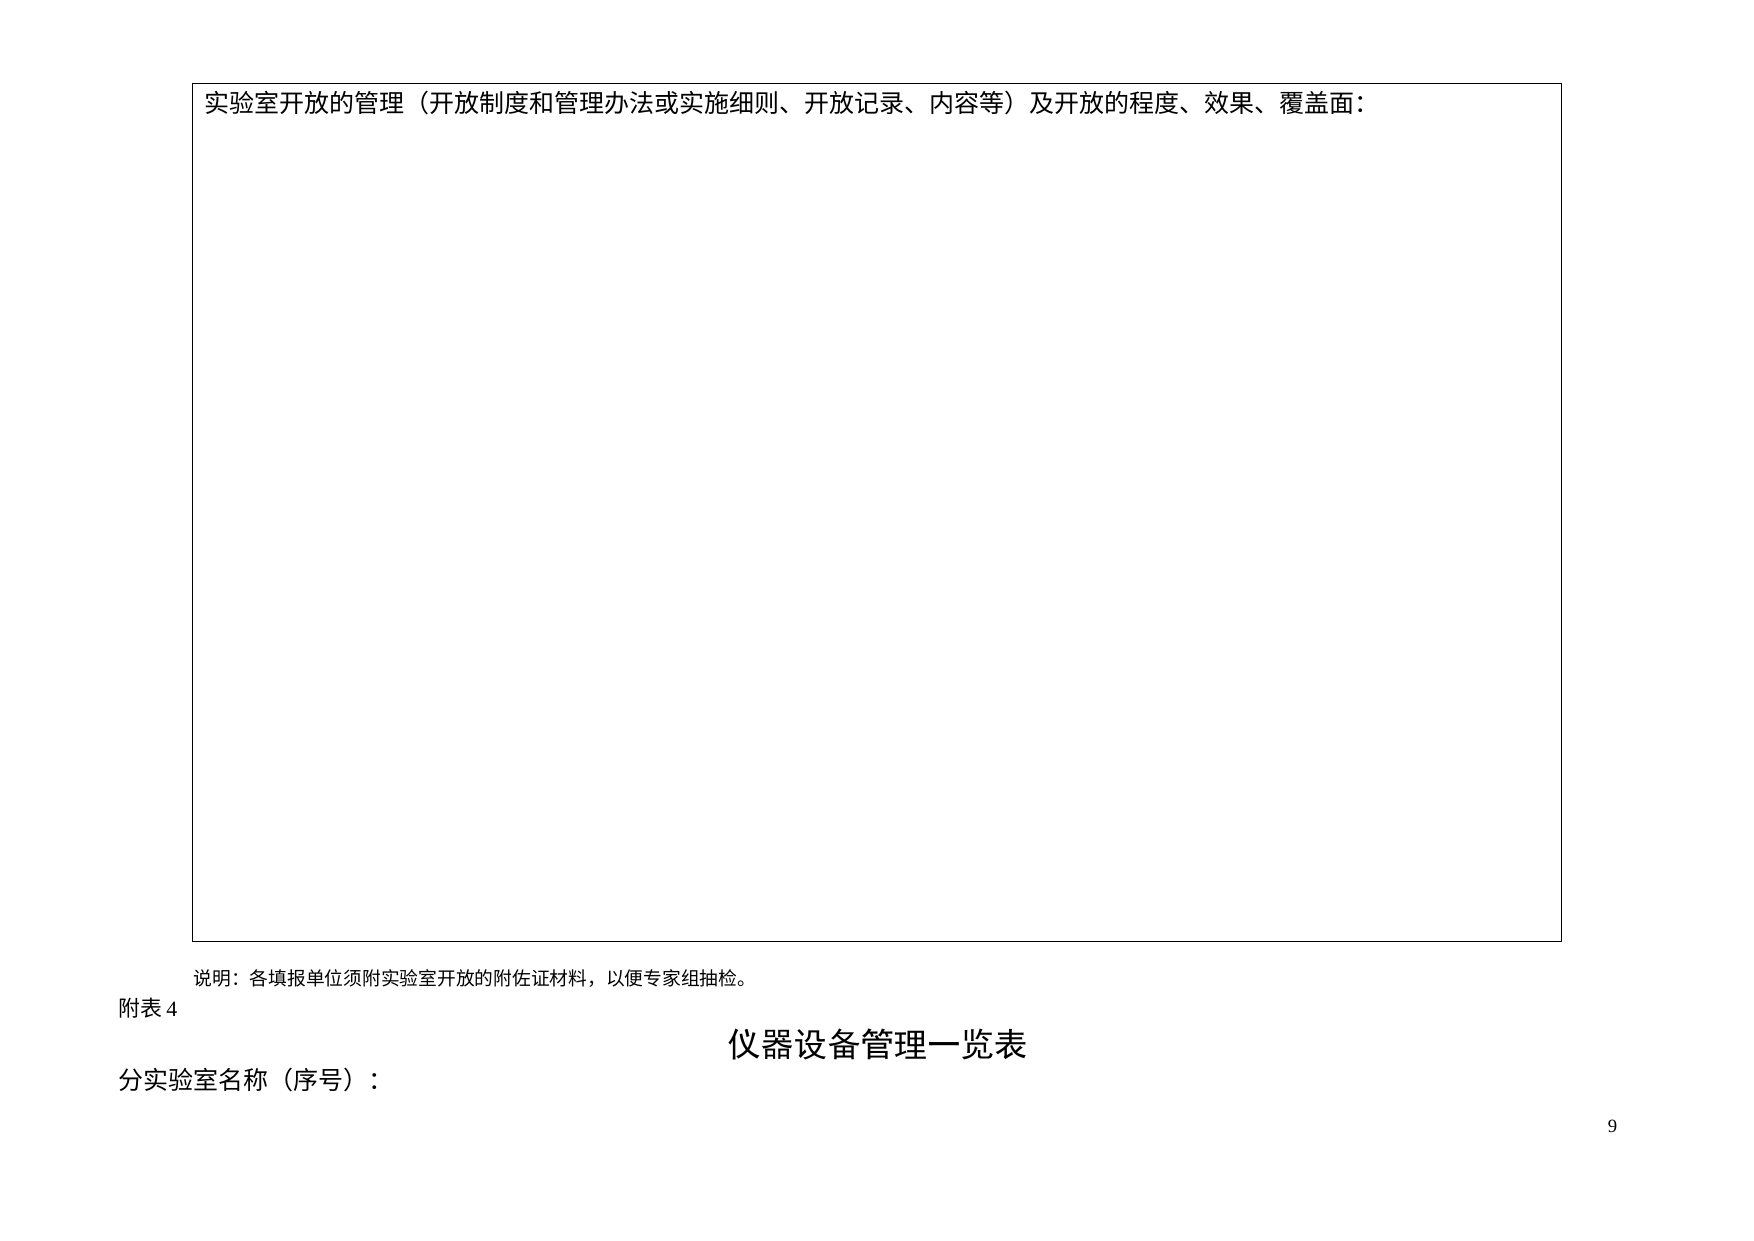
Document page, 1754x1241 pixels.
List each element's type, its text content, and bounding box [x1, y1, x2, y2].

text 仪器设备管理一览表 [118, 1023, 1636, 1061]
table_header 实验室开放的管理（开放制度和管理办法或实施细则、开放记录、内容等）及开放的程度、效果、覆盖面： [193, 84, 1561, 941]
text 分实验室名称（序号）： [118, 1061, 1636, 1097]
text 附表4 [118, 991, 1636, 1023]
text 说明：各填报单位须附实验室开放的附佐证材料，以便专家组抽检。 [184, 964, 1636, 991]
